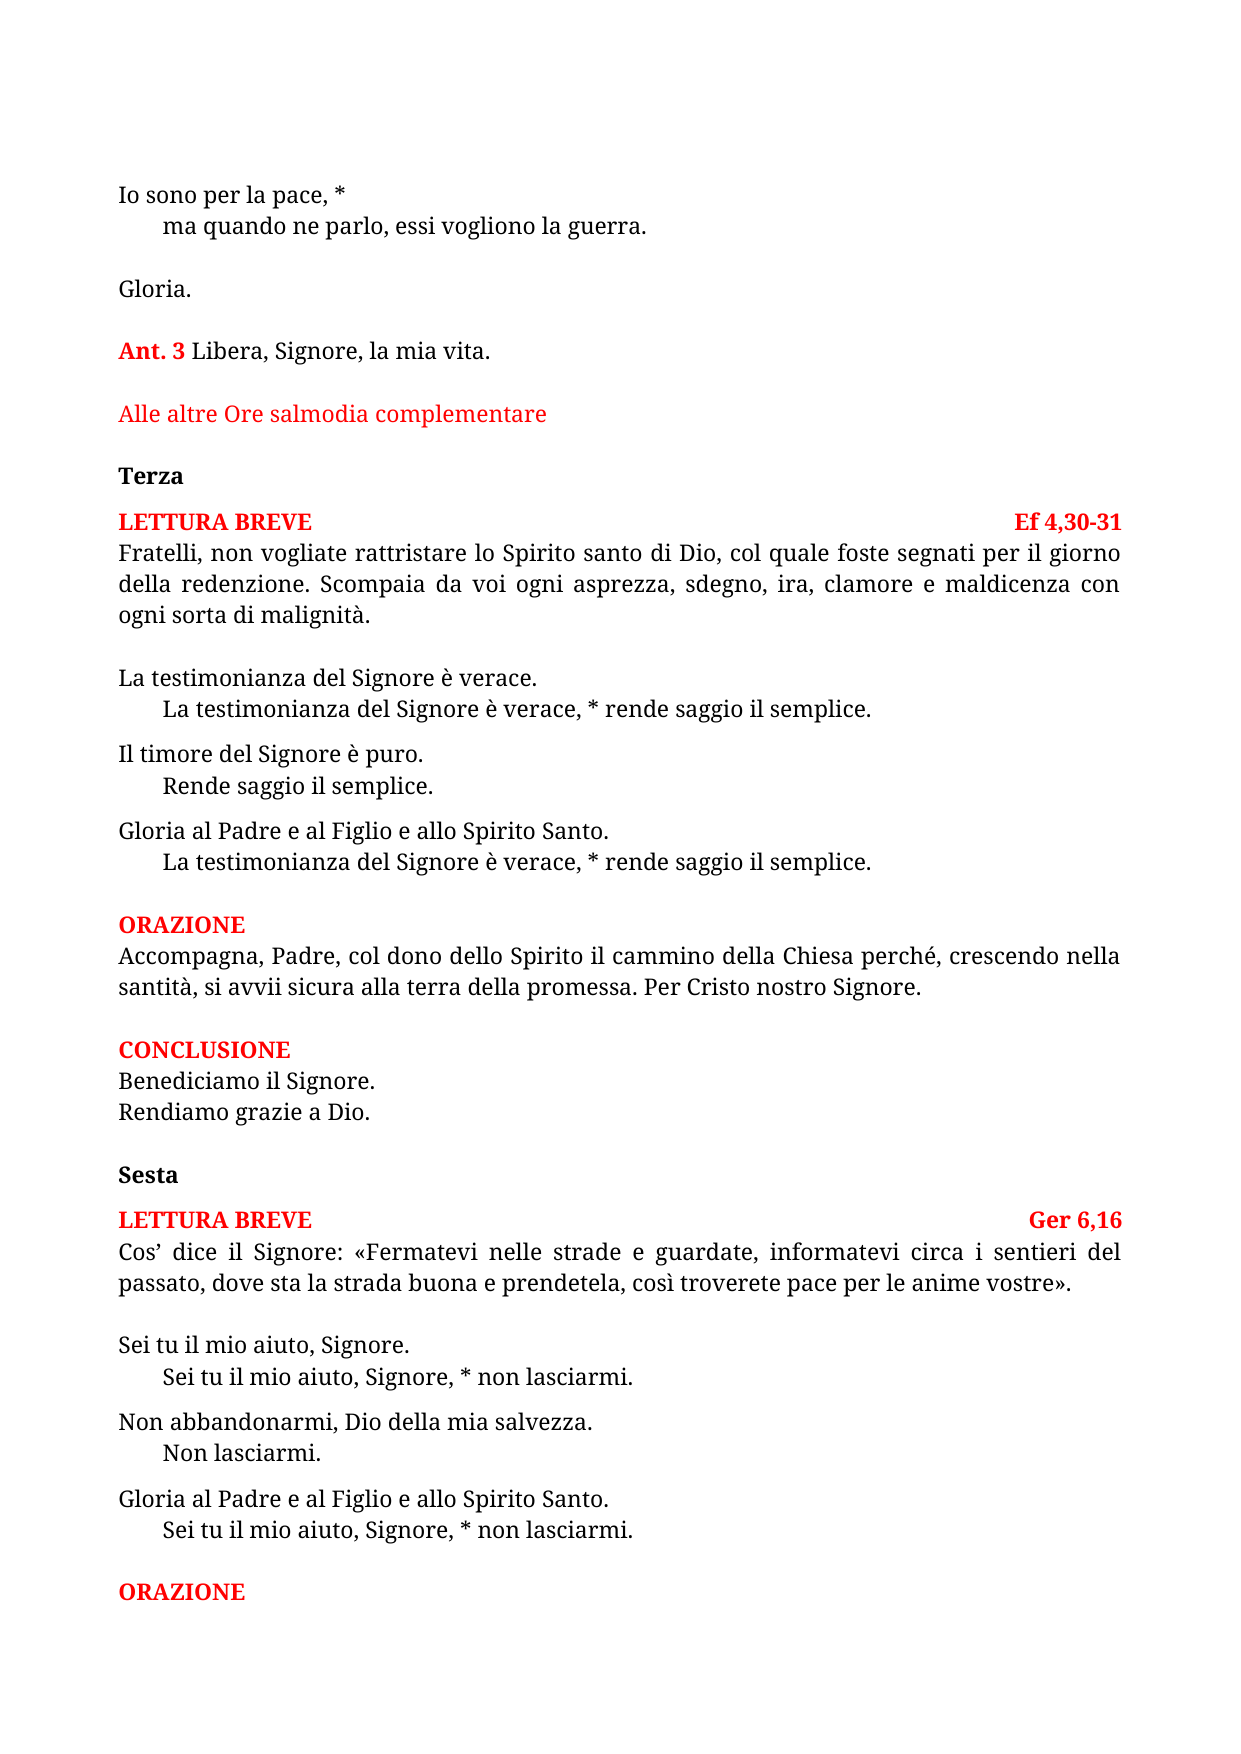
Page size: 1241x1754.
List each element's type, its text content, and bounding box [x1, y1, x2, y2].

text Sei tu il mio aiuto, Signore. [118, 1329, 1122, 1361]
text Gloria. [118, 273, 1122, 304]
text La testimonianza del Signore è verace, * rende saggio il semplice. [118, 693, 1122, 724]
text ma quando ne parlo, essi vogliono la guerra. [118, 210, 1122, 241]
text Sei tu il mio aiuto, Signore, * non lasciarmi. [118, 1361, 1122, 1392]
text ORAZIONE [118, 1576, 1122, 1608]
text Il timore del Signore è puro. [118, 738, 1122, 770]
text Gloria al Padre e al Figlio e allo Spirito Santo. [118, 1483, 1122, 1514]
text Alle altre Ore salmodia complementare [118, 398, 1122, 429]
text Ant. 3 Libera, Signore, la mia vita. [118, 335, 1122, 366]
text Benediciamo il Signore. [118, 1065, 1122, 1096]
text La testimonianza del Signore è verace. [118, 662, 1122, 693]
text Non lasciarmi. [118, 1437, 1122, 1468]
text CONCLUSIONE [118, 1034, 1122, 1065]
text Sei tu il mio aiuto, Signore, * non lasciarmi. [118, 1514, 1122, 1545]
text Sesta [118, 1159, 1122, 1190]
text LETTURA BREVE Ger 6,16 [118, 1204, 1122, 1236]
text LETTURA BREVE Ef 4,30-31 [118, 506, 1122, 537]
text La testimonianza del Signore è verace, * rende saggio il semplice. [118, 846, 1122, 878]
text Rende saggio il semplice. [118, 770, 1122, 801]
text Fratelli, non vogliate rattristare lo Spirito santo di Dio, col quale foste segnati per il giorno della redenzione. Scompaia da voi ogni asprezza, sdegno, ira, clamore e maldicenza con ogni sorta di malignità. [118, 537, 1122, 631]
text Gloria al Padre e al Figlio e allo Spirito Santo. [118, 815, 1122, 846]
text Accompagna, Padre, col dono dello Spirito il cammino della Chiesa perché, crescendo nella santità, si avvii sicura alla terra della promessa. Per Cristo nostro Signore. [118, 940, 1122, 1003]
text ORAZIONE [118, 909, 1122, 940]
text Cos’ dice il Signore: «Fermatevi nelle strade e guardate, informatevi circa i sentieri del passato, dove sta la strada buona e prendetela, così troverete pace per le anime vostre». [118, 1236, 1122, 1298]
text Io sono per la pace, * [118, 179, 1122, 210]
text Non abbandonarmi, Dio della mia salvezza. [118, 1406, 1122, 1437]
text Rendiamo grazie a Dio. [118, 1096, 1122, 1128]
text Terza [118, 460, 1122, 491]
